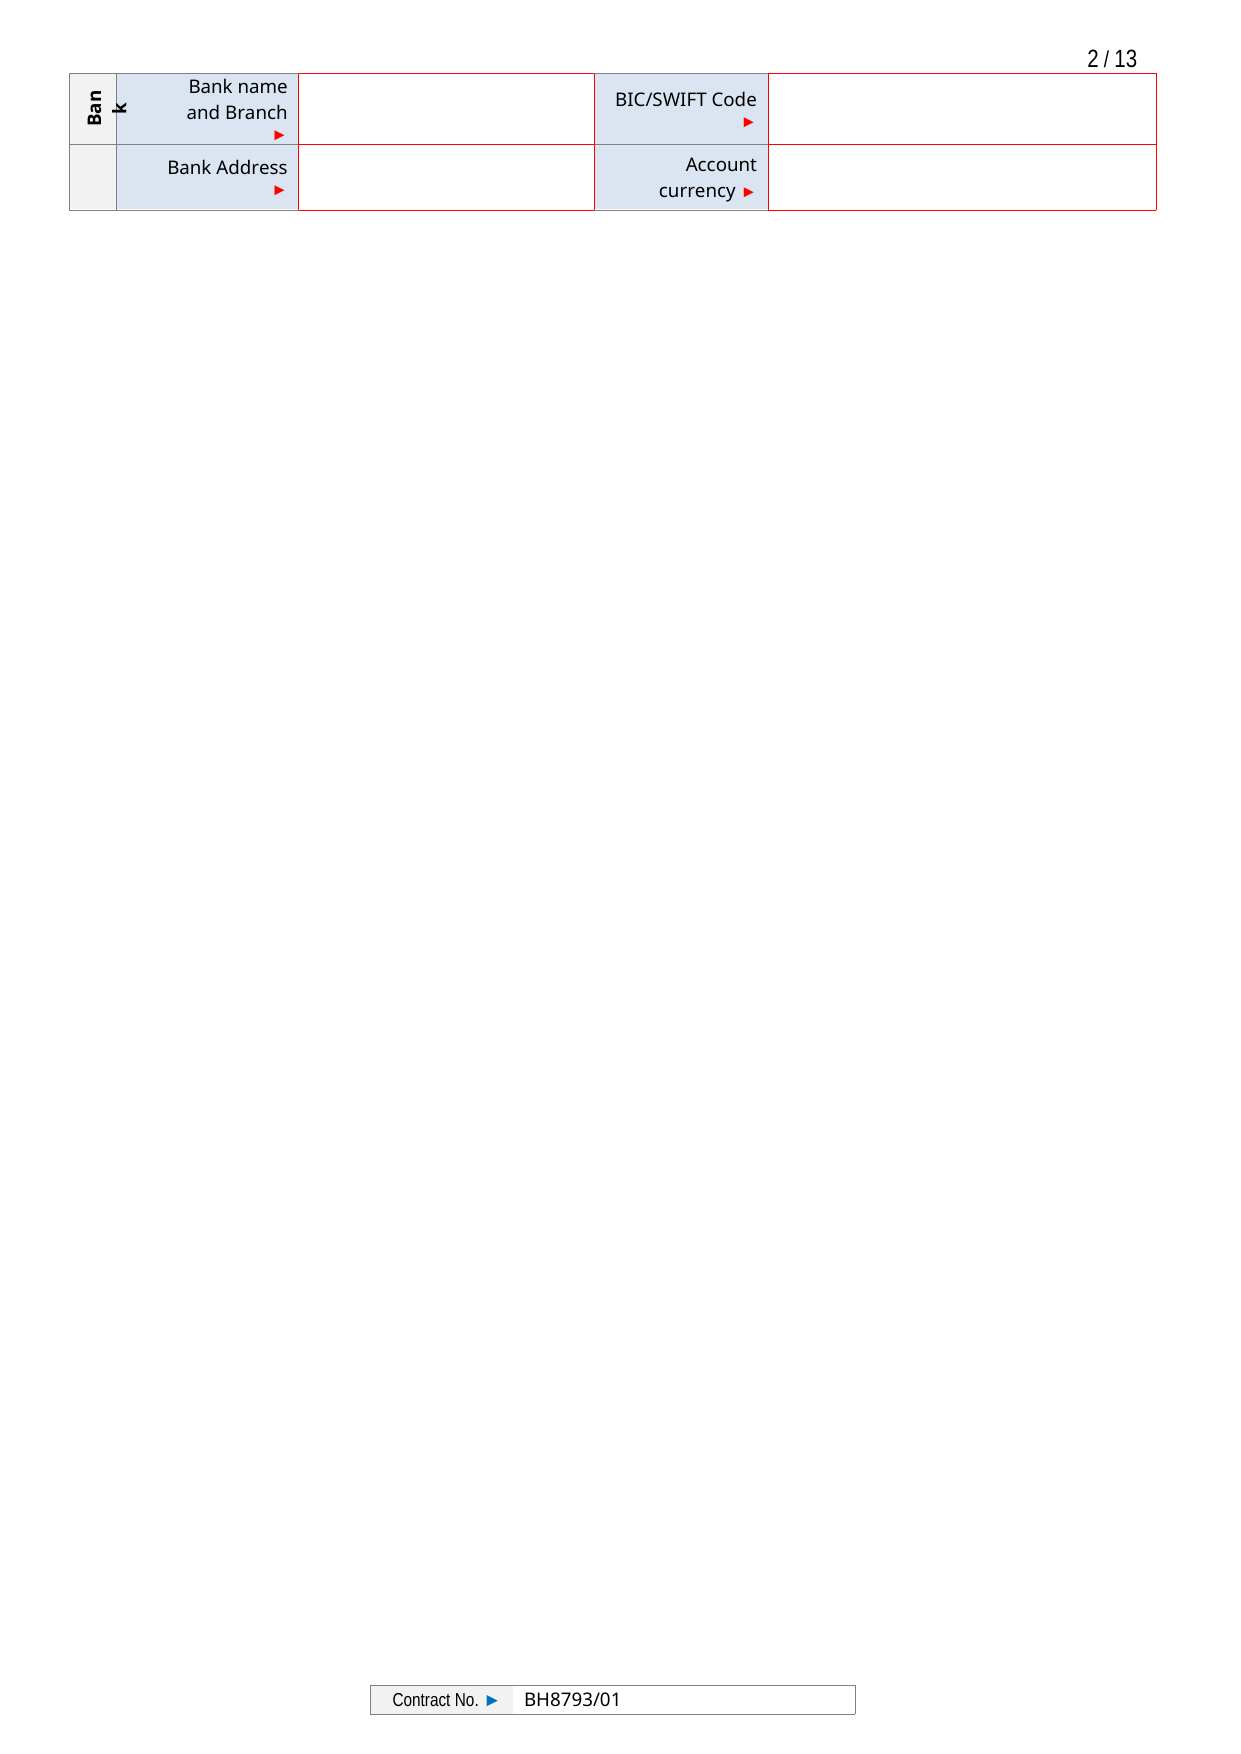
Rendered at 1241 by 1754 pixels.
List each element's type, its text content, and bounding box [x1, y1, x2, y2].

table_cell Bank Address ► [117, 145, 298, 209]
table_cell [299, 74, 594, 144]
table_cell [299, 145, 594, 209]
table_cell [769, 74, 1156, 144]
table_cell [769, 145, 1156, 209]
table_cell Account currency ► [595, 145, 768, 209]
table_cell [70, 145, 116, 209]
table_cell BIC/SWIFT Code ► [595, 74, 768, 144]
table_cell Bank name and Branch ► [117, 74, 298, 144]
